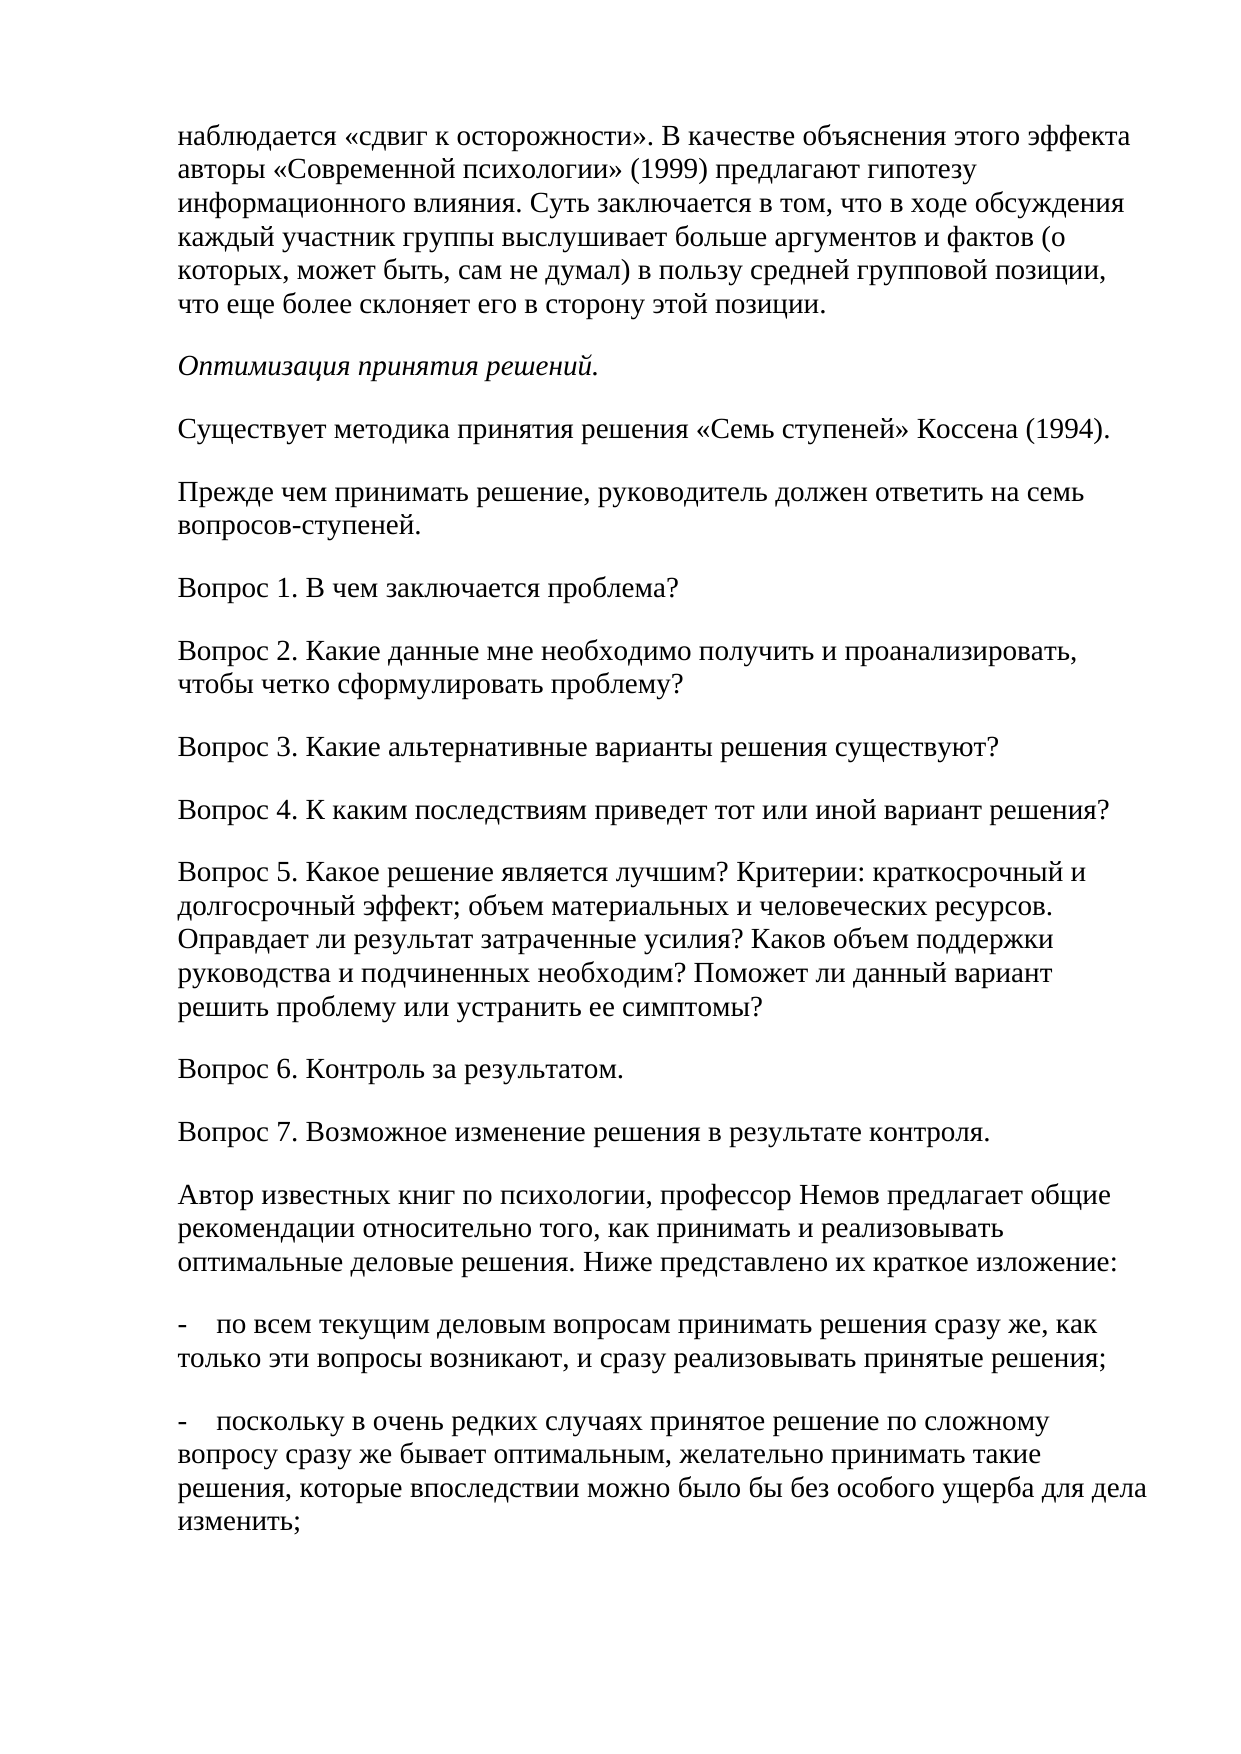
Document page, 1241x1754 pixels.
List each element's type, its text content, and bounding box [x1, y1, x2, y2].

text Оптимизация принятия решений. [177, 348, 1152, 382]
text - по всем текущим деловым вопросам принимать решения сразу же, как только эти вопросы возникают, и сразу реализовывать принятые решения; [177, 1307, 1152, 1374]
text Вопрос 4. К каким последствиям приведет тот или иной вариант решения? [177, 792, 1152, 825]
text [177, 118, 1152, 319]
text Существует методика принятия решения «Семь ступеней» Коссена (1994). [177, 411, 1152, 445]
text - поскольку в очень редких случаях принятое решение по сложному вопросу сразу же бывает оптимальным, желательно принимать такие решения, которые впоследствии можно было бы без особого ущерба для дела изменить; [177, 1403, 1152, 1537]
text Вопрос 1. В чем заключается проблема? [177, 570, 1152, 604]
text Вопрос 5. Какое решение является лучшим? Критерии: краткосрочный и долгосрочный эффект; объем материальных и человеческих ресурсов. Оправдает ли результат затраченные усилия? Каков объем поддержки руководства и подчиненных необходим? Поможет ли данный вариант решить проблему или устранить ее симптомы? [177, 854, 1152, 1022]
text Прежде чем принимать решение, руководитель должен ответить на семь вопросов-ступеней. [177, 474, 1152, 541]
text Автор известных книг по психологии, профессор Немов предлагает общие рекомендации относительно того, как принимать и реализовывать оптимальные деловые решения. Ниже представлено их краткое изложение: [177, 1177, 1152, 1277]
text Вопрос 7. Возможное изменение решения в результате контроля. [177, 1114, 1152, 1148]
text Вопрос 6. Контроль за результатом. [177, 1051, 1152, 1085]
text Вопрос 2. Какие данные мне необходимо получить и проанализировать, чтобы четко сформулировать проблему? [177, 633, 1152, 700]
text Вопрос 3. Какие альтернативные варианты решения существуют? [177, 729, 1152, 763]
